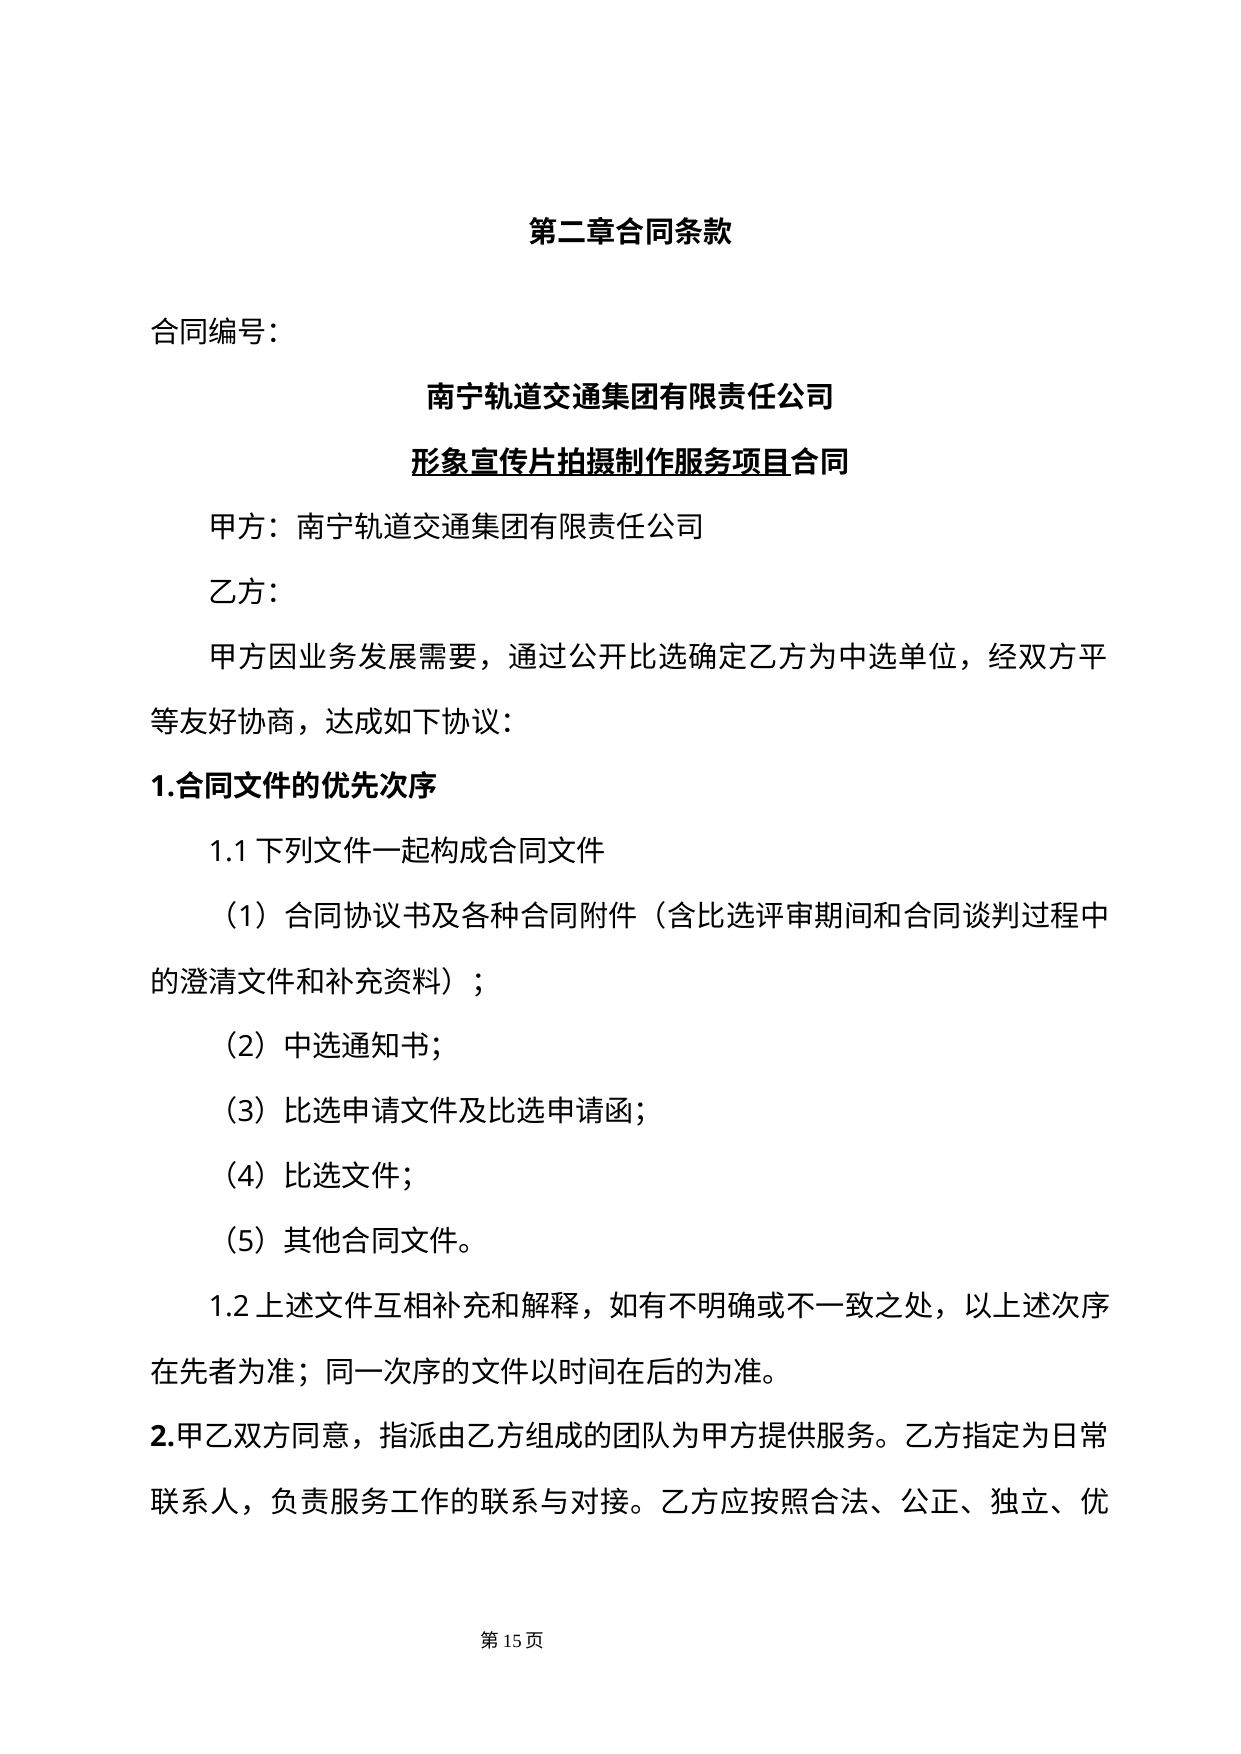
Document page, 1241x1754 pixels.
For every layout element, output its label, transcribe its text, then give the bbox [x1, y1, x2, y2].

text 甲方：南宁轨道交通集团有限责任公司 [150, 492, 1110, 557]
text 乙方： [150, 557, 1110, 622]
text 1.2上述文件互相补充和解释，如有不明确或不一致之处，以上述次序在先者为准；同一次序的文件以时间在后的为准。 [150, 1272, 1110, 1402]
text （1）合同协议书及各种合同附件（含比选评审期间和合同谈判过程中的澄清文件和补充资料）； [150, 882, 1110, 1012]
text 甲方因业务发展需要，通过公开比选确定乙方为中选单位，经双方平等友好协商，达成如下协议： [150, 622, 1110, 752]
text （3）比选申请文件及比选申请函； [150, 1077, 1110, 1142]
text （2）中选通知书； [150, 1012, 1110, 1077]
text 形象宣传片拍摄制作服务项目合同 [150, 427, 1110, 492]
text （5）其他合同文件。 [150, 1207, 1110, 1272]
subtitle 第二章合同条款 [150, 197, 1110, 262]
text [150, 1402, 1110, 1532]
text 合同编号： [150, 297, 1052, 362]
text （4）比选文件； [150, 1142, 1110, 1207]
text 1.1下列文件一起构成合同文件 [150, 817, 1110, 882]
text 1.合同文件的优先次序 [150, 752, 1110, 817]
text 南宁轨道交通集团有限责任公司 [150, 362, 1110, 427]
